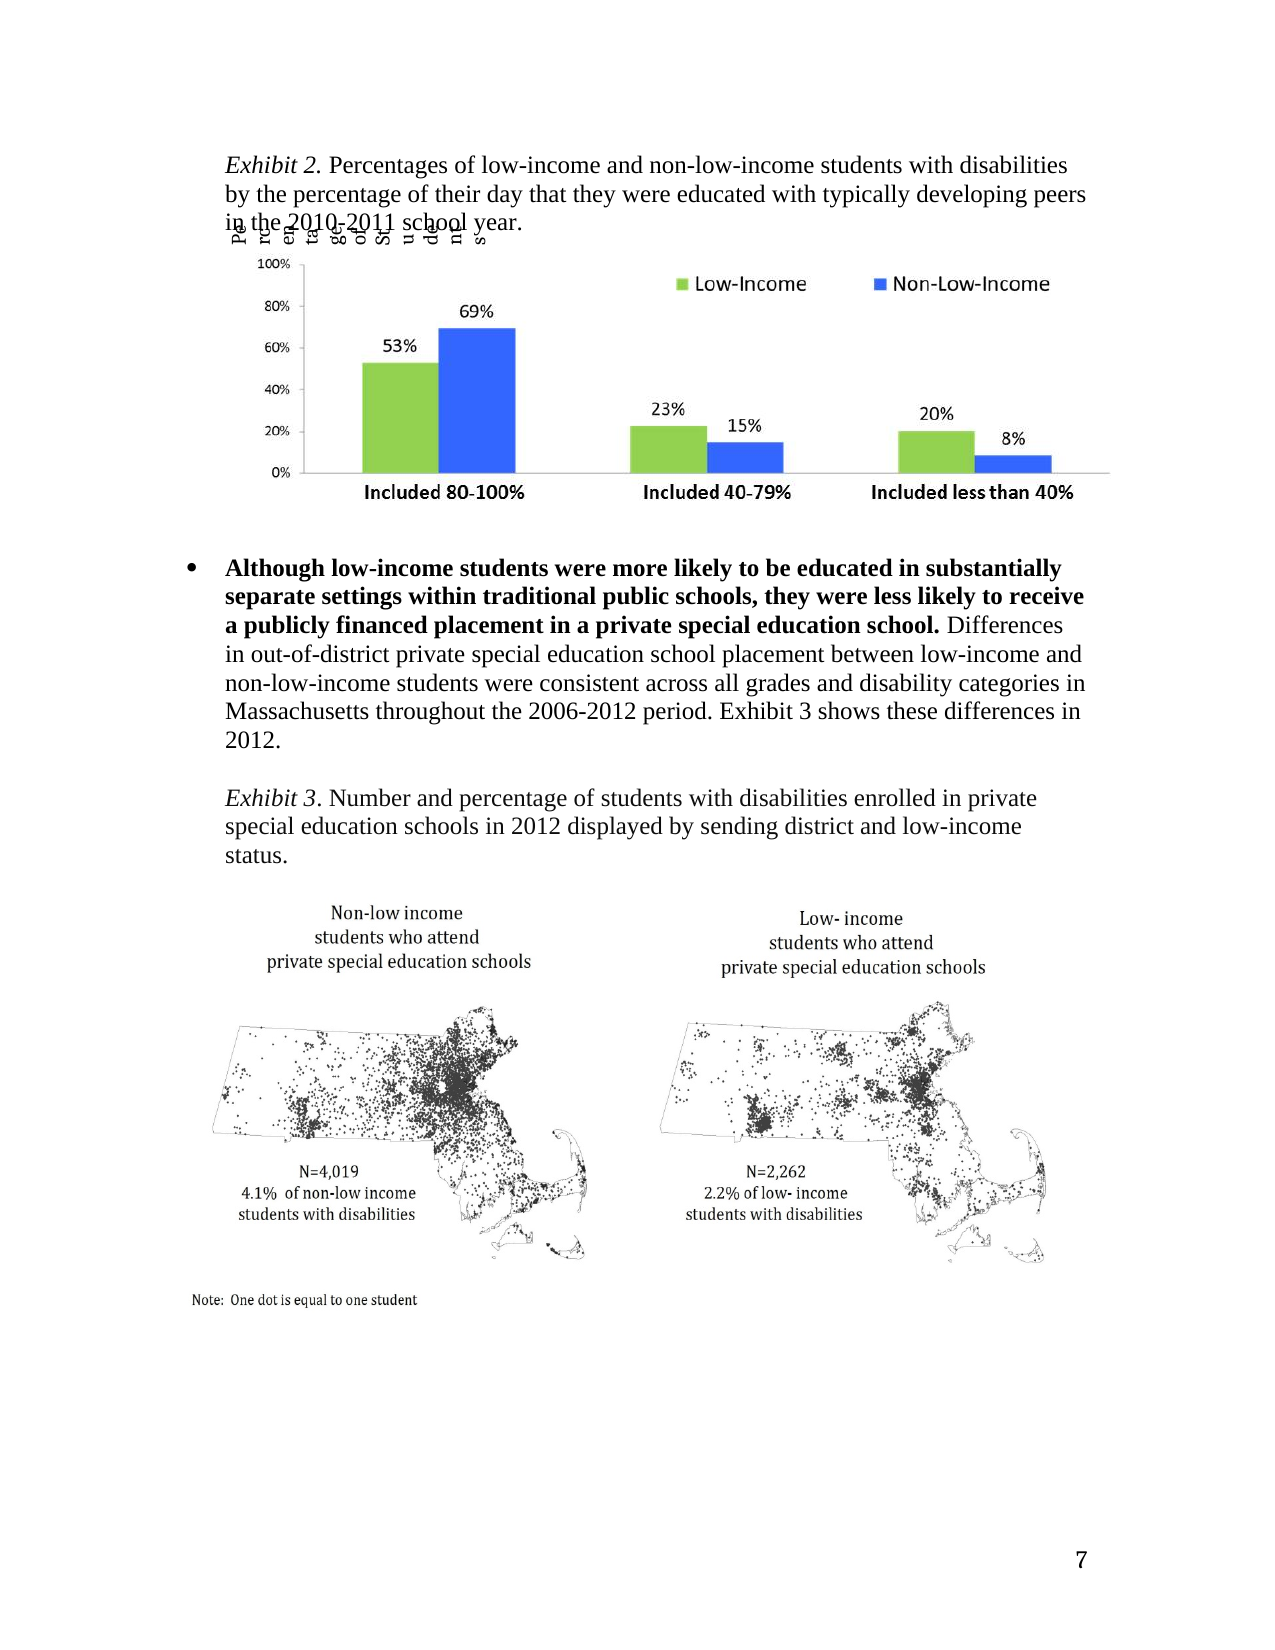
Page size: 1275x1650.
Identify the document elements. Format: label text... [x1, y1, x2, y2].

picture [187, 897, 1088, 1316]
picture [332, 236, 341, 241]
picture [225, 236, 1125, 524]
text Exhibit 2. Percentages of low-income and non-low-income students with disabilities by the percentage of their day that they were educated with typically developing peers in the 2010-2011 school year. [225, 150, 1087, 236]
list Although low-income students were more likely to be educated in substantially separate settings within traditional public schools, they were less likely to receive a publicly financed placement in a private special education school. Differences in out-of-district private special education school placement between low-income and non-low-income students were consistent across all grades and disability categories in Massachusetts throughout the 2006-2012 period. Exhibit 3 shows these differences in 2012. [187, 553, 1087, 754]
list Exhibit 3. Number and percentage of students with disabilities enrolled in private special education schools in 2012 displayed by sending district and low-income status. [225, 783, 1087, 869]
